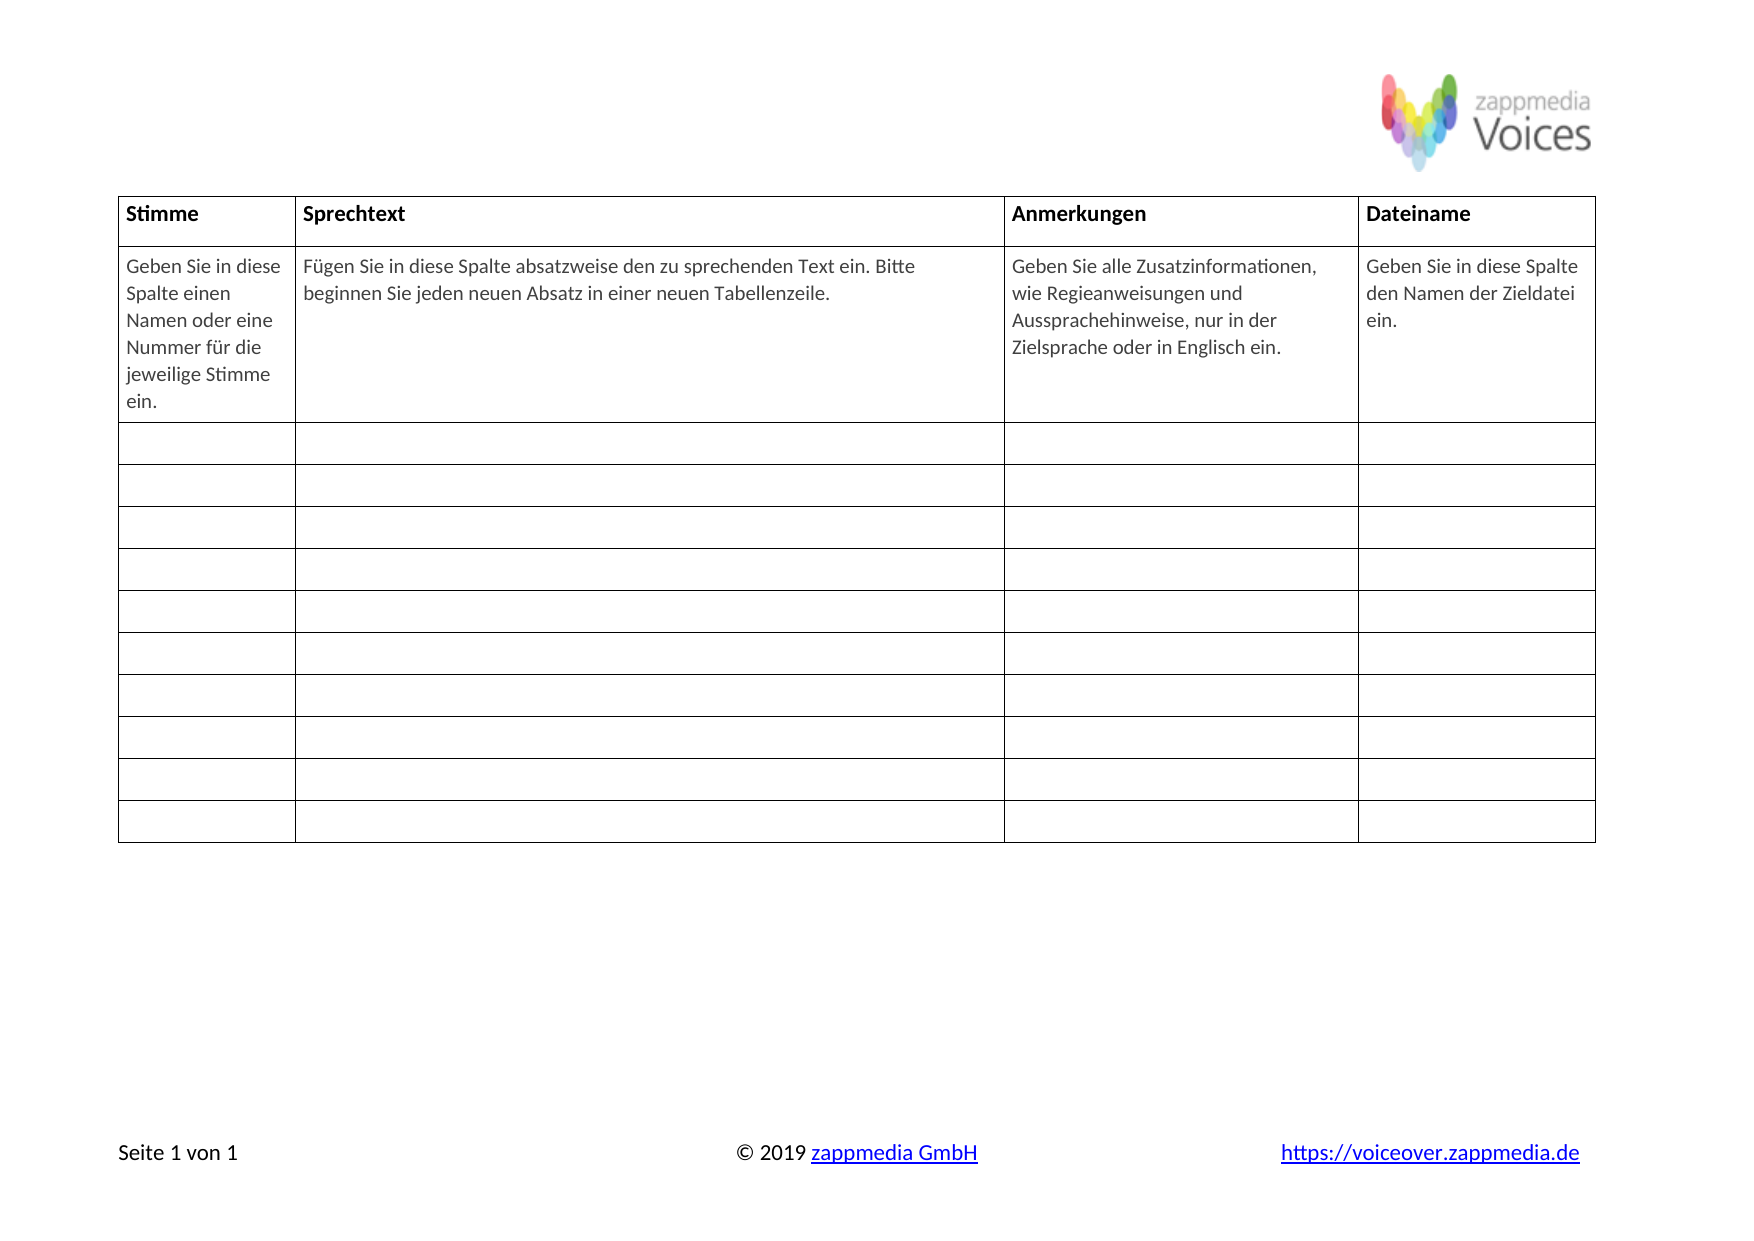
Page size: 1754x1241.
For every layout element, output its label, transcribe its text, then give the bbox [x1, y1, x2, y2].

table_cell [119, 675, 295, 716]
table_cell [1005, 591, 1358, 632]
table_cell [296, 465, 1004, 506]
table_cell [1359, 465, 1595, 506]
table_cell [119, 801, 295, 842]
table_cell [296, 675, 1004, 716]
table_cell [1005, 675, 1358, 716]
table_cell [296, 801, 1004, 842]
table_cell [119, 465, 295, 506]
table_cell [1359, 423, 1595, 464]
table_header Sprechtext [296, 197, 1004, 246]
table_header Anmerkungen [1005, 197, 1358, 246]
table_cell Fügen Sie in diese Spalte absatzweise den zu sprechenden Text ein. Bitte beginnen Sie jeden neuen Absatz in einer neuen Tabellenzeile. [296, 247, 1004, 422]
table_cell [1005, 423, 1358, 464]
table_cell [1005, 801, 1358, 842]
picture [1381, 74, 1591, 172]
table_cell [119, 717, 295, 758]
table_cell [119, 759, 295, 800]
table_cell [296, 507, 1004, 548]
table_cell [1005, 465, 1358, 506]
table_cell [1005, 507, 1358, 548]
table_cell [119, 591, 295, 632]
table_cell [1359, 801, 1595, 842]
table_cell [296, 633, 1004, 674]
table_header Dateiname [1359, 197, 1595, 246]
table_header Stimme [119, 197, 295, 246]
table_cell [1359, 549, 1595, 590]
table_cell [1359, 507, 1595, 548]
table_cell [119, 507, 295, 548]
table_cell [296, 717, 1004, 758]
table_cell [1359, 717, 1595, 758]
table_cell Geben Sie in diese Spalte den Namen der Zieldatei ein. [1359, 247, 1595, 422]
table_cell [1359, 675, 1595, 716]
table_cell [1005, 633, 1358, 674]
table_cell [296, 759, 1004, 800]
table_cell [1359, 633, 1595, 674]
table_cell [296, 591, 1004, 632]
table_cell [119, 633, 295, 674]
table_cell [1359, 591, 1595, 632]
table_cell [296, 549, 1004, 590]
table_cell [1005, 549, 1358, 590]
table_cell [119, 423, 295, 464]
table_cell [296, 423, 1004, 464]
table_cell [1359, 759, 1595, 800]
table_cell Geben Sie alle Zusatzinformationen, wie Regieanweisungen und Aussprachehinweise, nur in der Zielsprache oder in Englisch ein. [1005, 247, 1358, 422]
table_cell Geben Sie in diese Spalte einen Namen oder eine Nummer für die jeweilige Stimme ein. [119, 247, 295, 422]
table_cell [1005, 717, 1358, 758]
table_cell [1005, 759, 1358, 800]
table_cell [119, 549, 295, 590]
